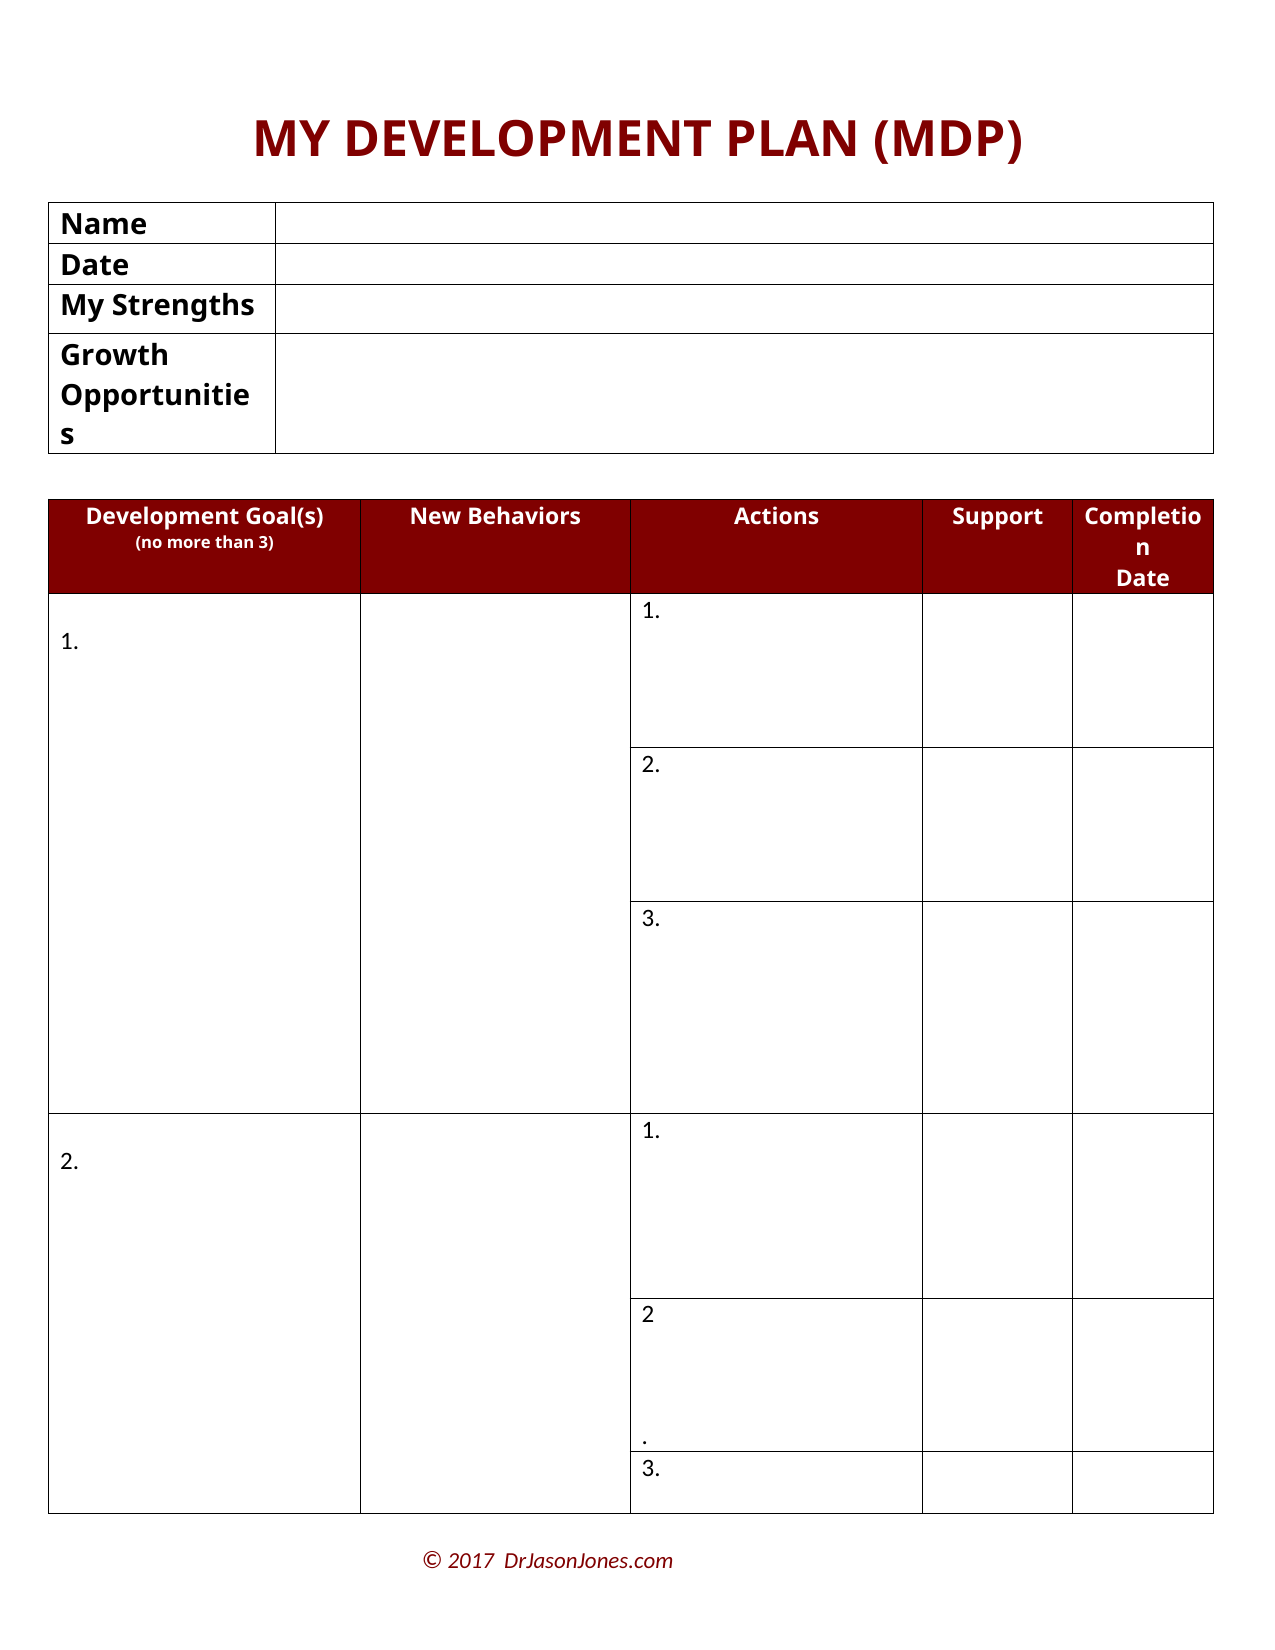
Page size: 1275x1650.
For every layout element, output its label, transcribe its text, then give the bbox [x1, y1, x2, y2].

table_cell 3. [631, 902, 922, 1113]
table_header Actions [631, 500, 922, 593]
table_cell [923, 902, 1072, 1113]
table_header Name [49, 203, 275, 243]
table_cell Date [49, 244, 275, 284]
table_header Completion Date [1073, 500, 1213, 593]
table_header [276, 203, 1213, 243]
table_cell 3. [631, 1452, 922, 1513]
table_cell [1073, 1299, 1213, 1451]
table_header Support [923, 500, 1072, 593]
table_cell [1073, 594, 1213, 747]
table_cell [923, 1299, 1072, 1451]
table_cell [361, 594, 630, 1113]
table_cell [1073, 1114, 1213, 1297]
table_cell [276, 285, 1213, 333]
table_cell [1073, 902, 1213, 1113]
table_cell [923, 1114, 1072, 1297]
table_cell 2. [49, 1114, 360, 1513]
table_cell [923, 594, 1072, 747]
table_header New Behaviors [361, 500, 630, 593]
text MY DEVELOPMENT PLAN (MDP) [60, 103, 1215, 171]
table_header Development Goal(s) (no more than 3) [49, 500, 360, 593]
table_cell 2 . [631, 1299, 922, 1451]
table_cell 1. [631, 1114, 922, 1297]
table_cell [276, 244, 1213, 284]
table_cell My Strengths [49, 285, 275, 333]
table_cell 1. [49, 594, 360, 1113]
table_cell [923, 748, 1072, 901]
table_cell Growth Opportunities [49, 334, 275, 453]
table_cell 1. [631, 594, 922, 747]
table_cell [1073, 1452, 1213, 1513]
table_cell [276, 334, 1213, 453]
table_cell [1073, 748, 1213, 901]
table_cell [361, 1114, 630, 1513]
table_cell [923, 1452, 1072, 1513]
table_cell 2. [631, 748, 922, 901]
